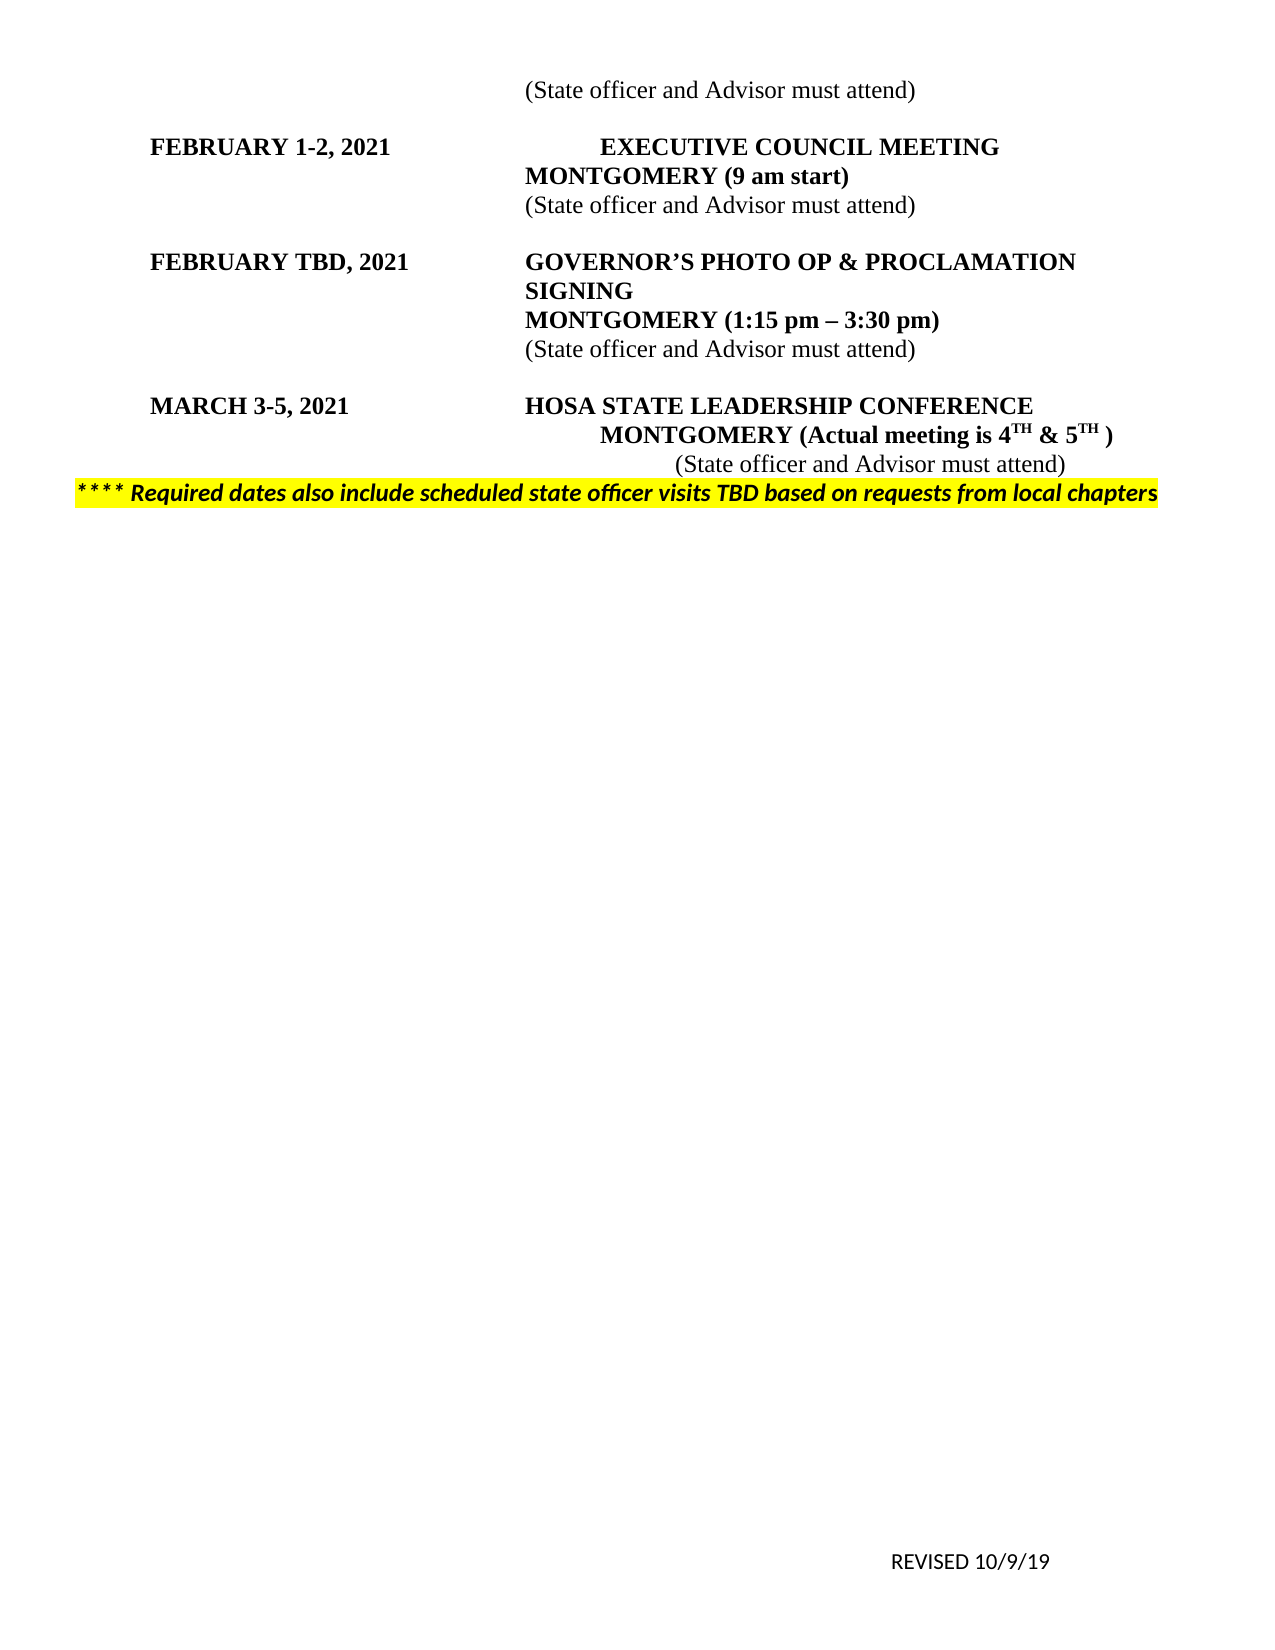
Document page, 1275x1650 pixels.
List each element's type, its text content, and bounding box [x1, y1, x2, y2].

text FEBRUARY TBD, 2021 GOVERNOR’S PHOTO OP & PROCLAMATION [75, 247, 1275, 276]
text MONTGOMERY (9 am start) [75, 161, 1200, 190]
text (State officer and Advisor must attend) [75, 190, 1275, 219]
text (State officer and Advisor must attend) [75, 334, 1200, 362]
text MONTGOMERY (1:15 pm – 3:30 pm) [75, 305, 1200, 334]
text FEBRUARY 1-2, 2021 EXECUTIVE COUNCIL MEETING [75, 132, 1200, 161]
text SIGNING [441, 276, 1275, 305]
text MARCH 3-5, 2021 HOSA STATE LEADERSHIP CONFERENCE MONTGOMERY (Actual meeting is 4TH & 5TH ) (State officer and Advisor must attend) [75, 391, 1200, 477]
text (State officer and Advisor must attend) [75, 75, 1275, 104]
text **** Required dates also include scheduled state officer visits TBD based on requests from local chapters [75, 477, 1200, 508]
